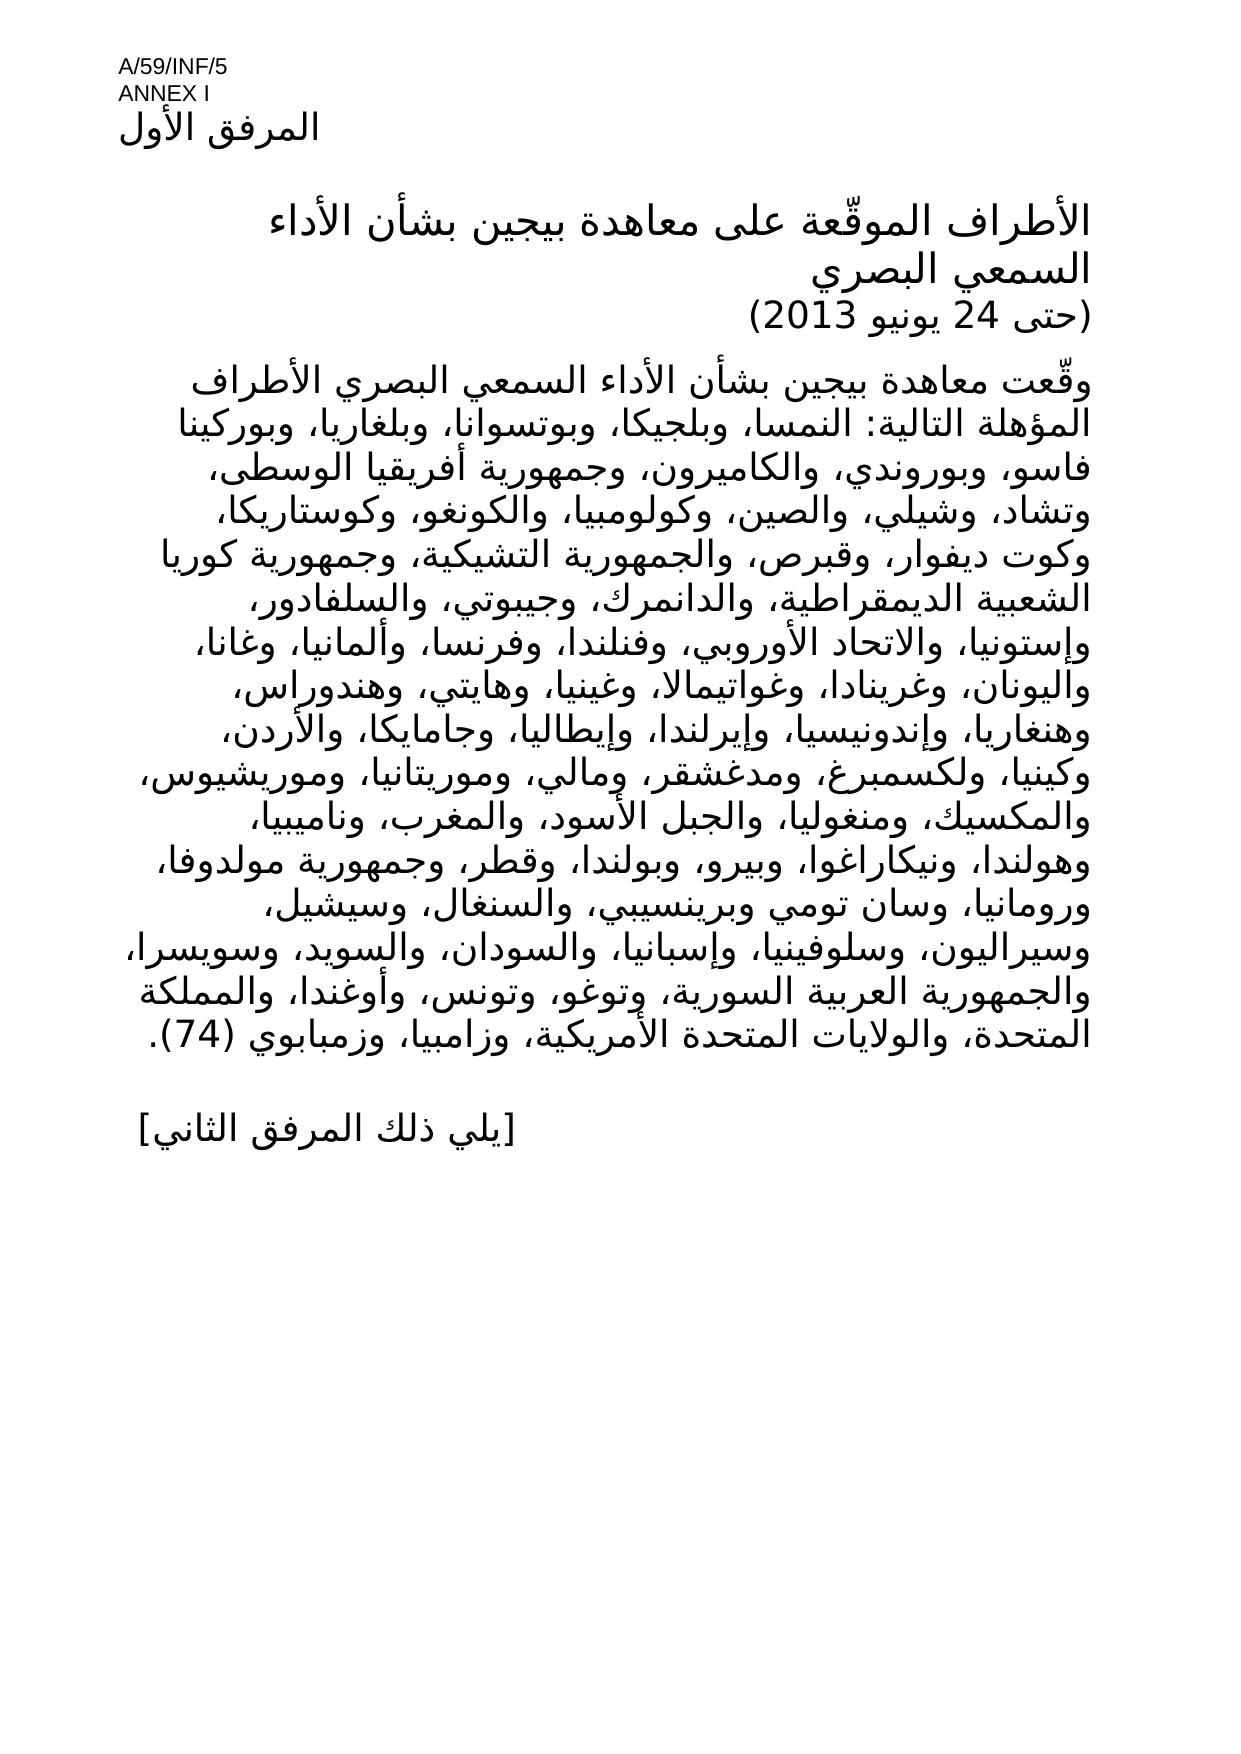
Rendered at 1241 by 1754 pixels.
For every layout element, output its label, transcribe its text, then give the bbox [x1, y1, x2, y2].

text (حتى 24 يونيو 2013) [118, 294, 1092, 337]
text وقّعت معاهدة بيجين بشأن الأداء السمعي البصري الأطراف المؤهلة التالية: النمسا، وبلجيكا، وبوتسوانا، وبلغاريا، وبوركينا فاسو، وبوروندي، والكاميرون، وجمهورية أفريقيا الوسطى، وتشاد، وشيلي، والصين، وكولومبيا، والكونغو، وكوستاريكا، وكوت ديفوار، وقبرص، والجمهورية التشيكية، وجمهورية كوريا الشعبية الديمقراطية، والدانمرك، وجيبوتي، والسلفادور، وإستونيا، والاتحاد الأوروبي، وفنلندا، وفرنسا، وألمانيا، وغانا، واليونان، وغرينادا، وغواتيمالا، وغينيا، وهايتي، وهندوراس، وهنغاريا، وإندونيسيا، وإيرلندا، وإيطاليا، وجامايكا، والأردن، وكينيا، ولكسمبرغ، ومدغشقر، ومالي، وموريتانيا، وموريشيوس، والمكسيك، ومنغوليا، والجبل الأسود، والمغرب، وناميبيا، وهولندا، ونيكاراغوا، وبيرو، وبولندا، وقطر، وجمهورية مولدوفا، ورومانيا، وسان تومي وبرينسيبي، والسنغال، وسيشيل، وسيراليون، وسلوفينيا، وإسبانيا، والسودان، والسويد، وسويسرا، والجمهورية العربية السورية، وتوغو، وتونس، وأوغندا، والمملكة المتحدة، والولايات المتحدة الأمريكية، وزامبيا، وزمبابوي (74). [118, 358, 1092, 1057]
text [يلي ذلك المرفق الثاني] [118, 1107, 516, 1150]
subtitle الأطراف الموقّعة على معاهدة بيجين بشأن الأداء السمعي البصري [118, 197, 1092, 294]
